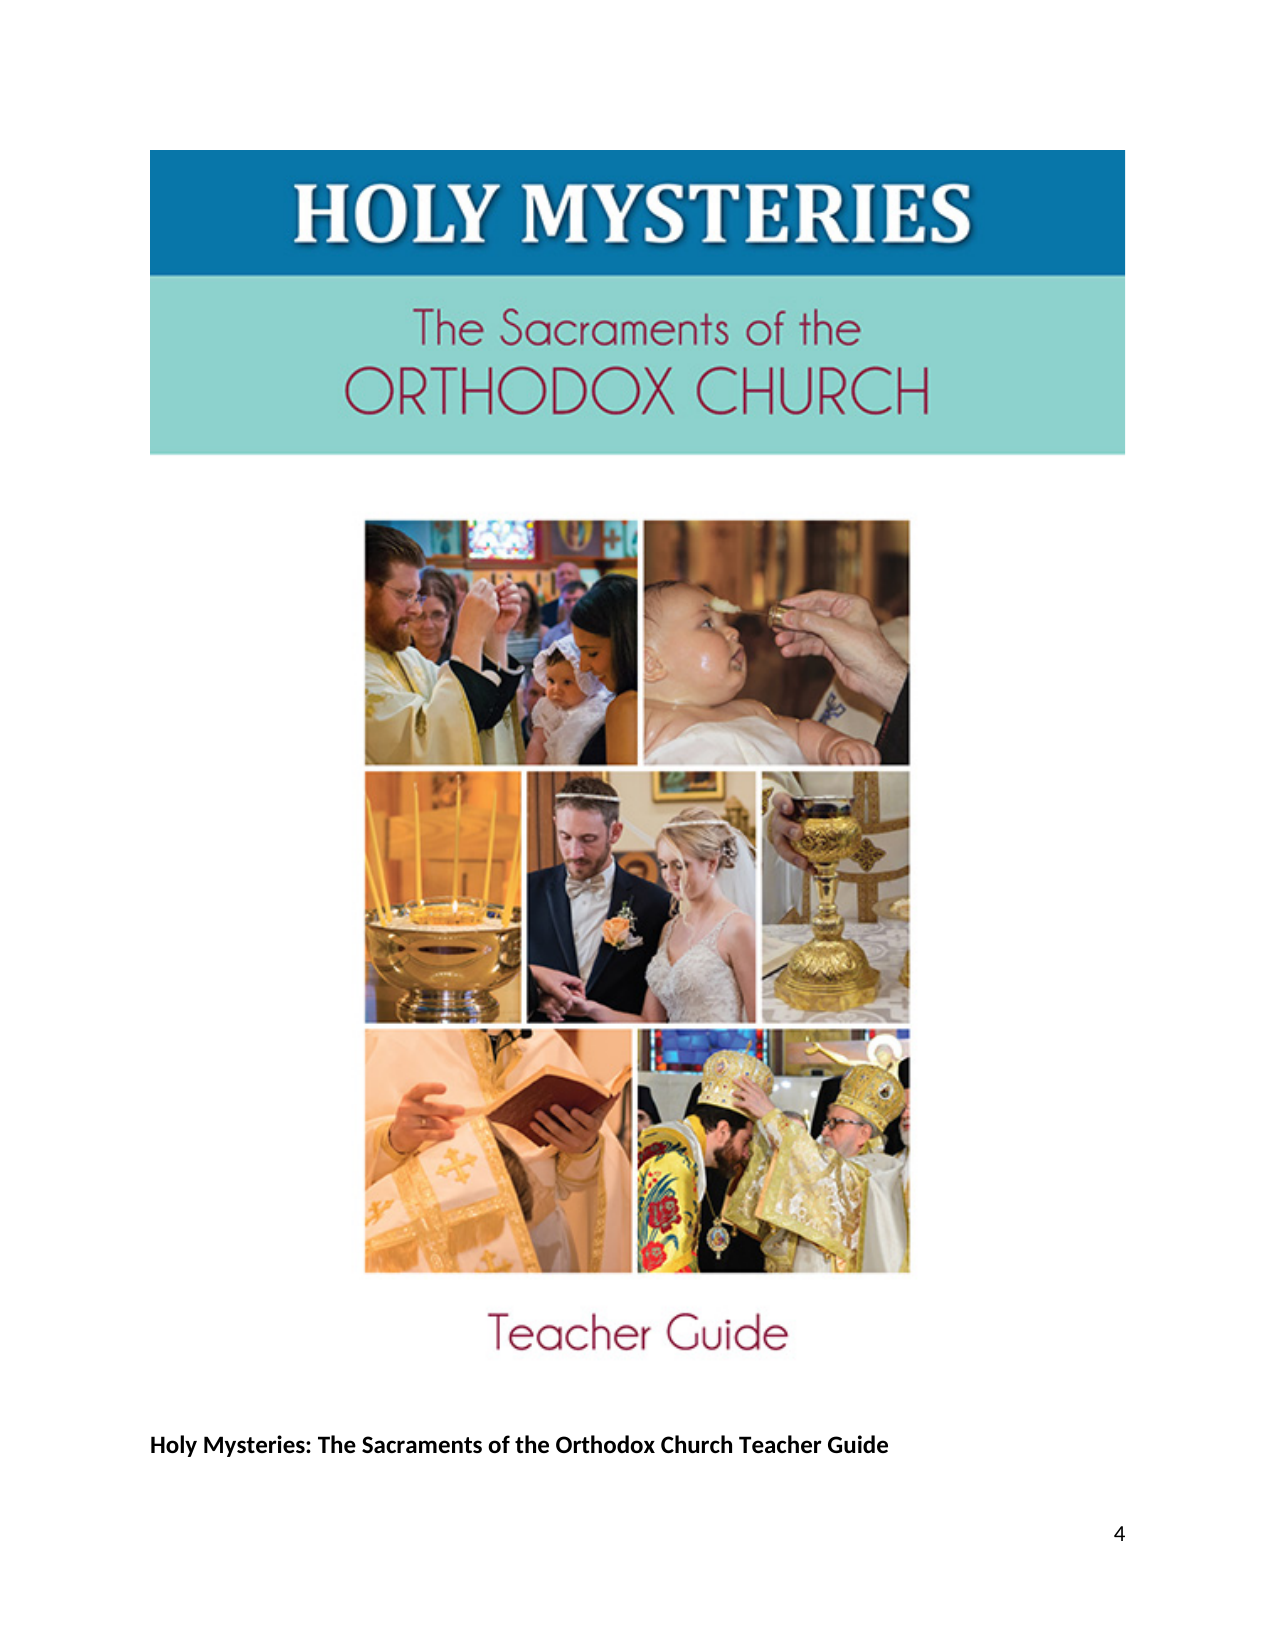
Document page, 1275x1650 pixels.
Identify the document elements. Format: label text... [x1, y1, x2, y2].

picture [522, 183, 590, 245]
picture [687, 183, 743, 244]
picture [294, 182, 351, 245]
picture [746, 181, 790, 245]
picture [881, 183, 972, 245]
picture [590, 182, 644, 245]
picture [411, 183, 456, 245]
text Holy Mysteries: The Sacraments of the Orthodox Church Teacher Guide [150, 1429, 1125, 1460]
picture [448, 182, 501, 245]
picture [792, 182, 875, 245]
picture [642, 183, 686, 245]
picture [150, 275, 1125, 1411]
picture [354, 183, 408, 245]
